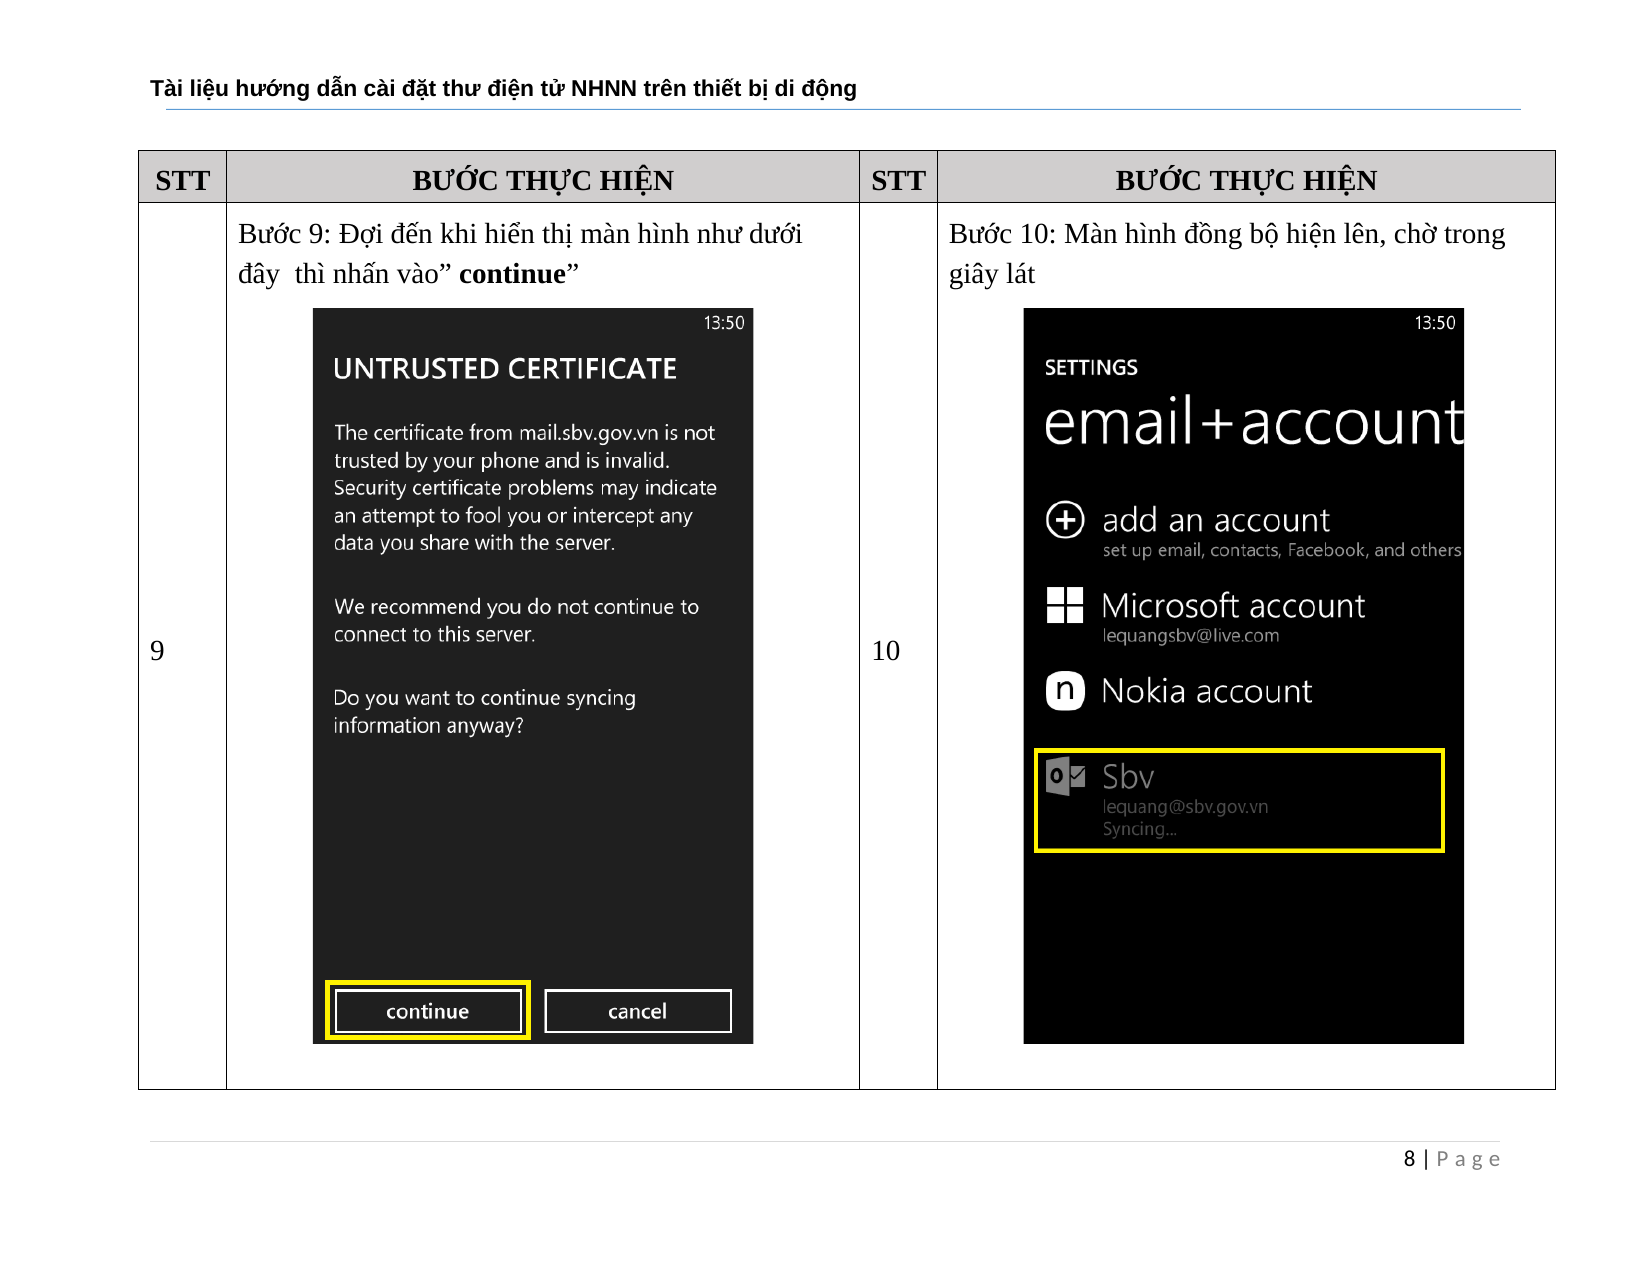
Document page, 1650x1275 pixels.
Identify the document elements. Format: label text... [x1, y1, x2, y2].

table_cell Bước 9: Đợi đến khi hiển thị màn hình như dưới đây thì nhấn vào” continue” [227, 203, 859, 1089]
table_header BƯỚC THỰC HIỆN [227, 151, 859, 202]
table_header STT [860, 151, 937, 202]
table_cell 10 [860, 203, 937, 1089]
picture [312, 308, 754, 1044]
table_cell Bước 10: Màn hình đồng bộ hiện lên, chờ trong giây lát [938, 203, 1555, 1089]
table_cell 9 [139, 203, 226, 1089]
picture [1023, 308, 1465, 1044]
table_header BƯỚC THỰC HIỆN [938, 151, 1555, 202]
table_header STT [139, 151, 226, 202]
